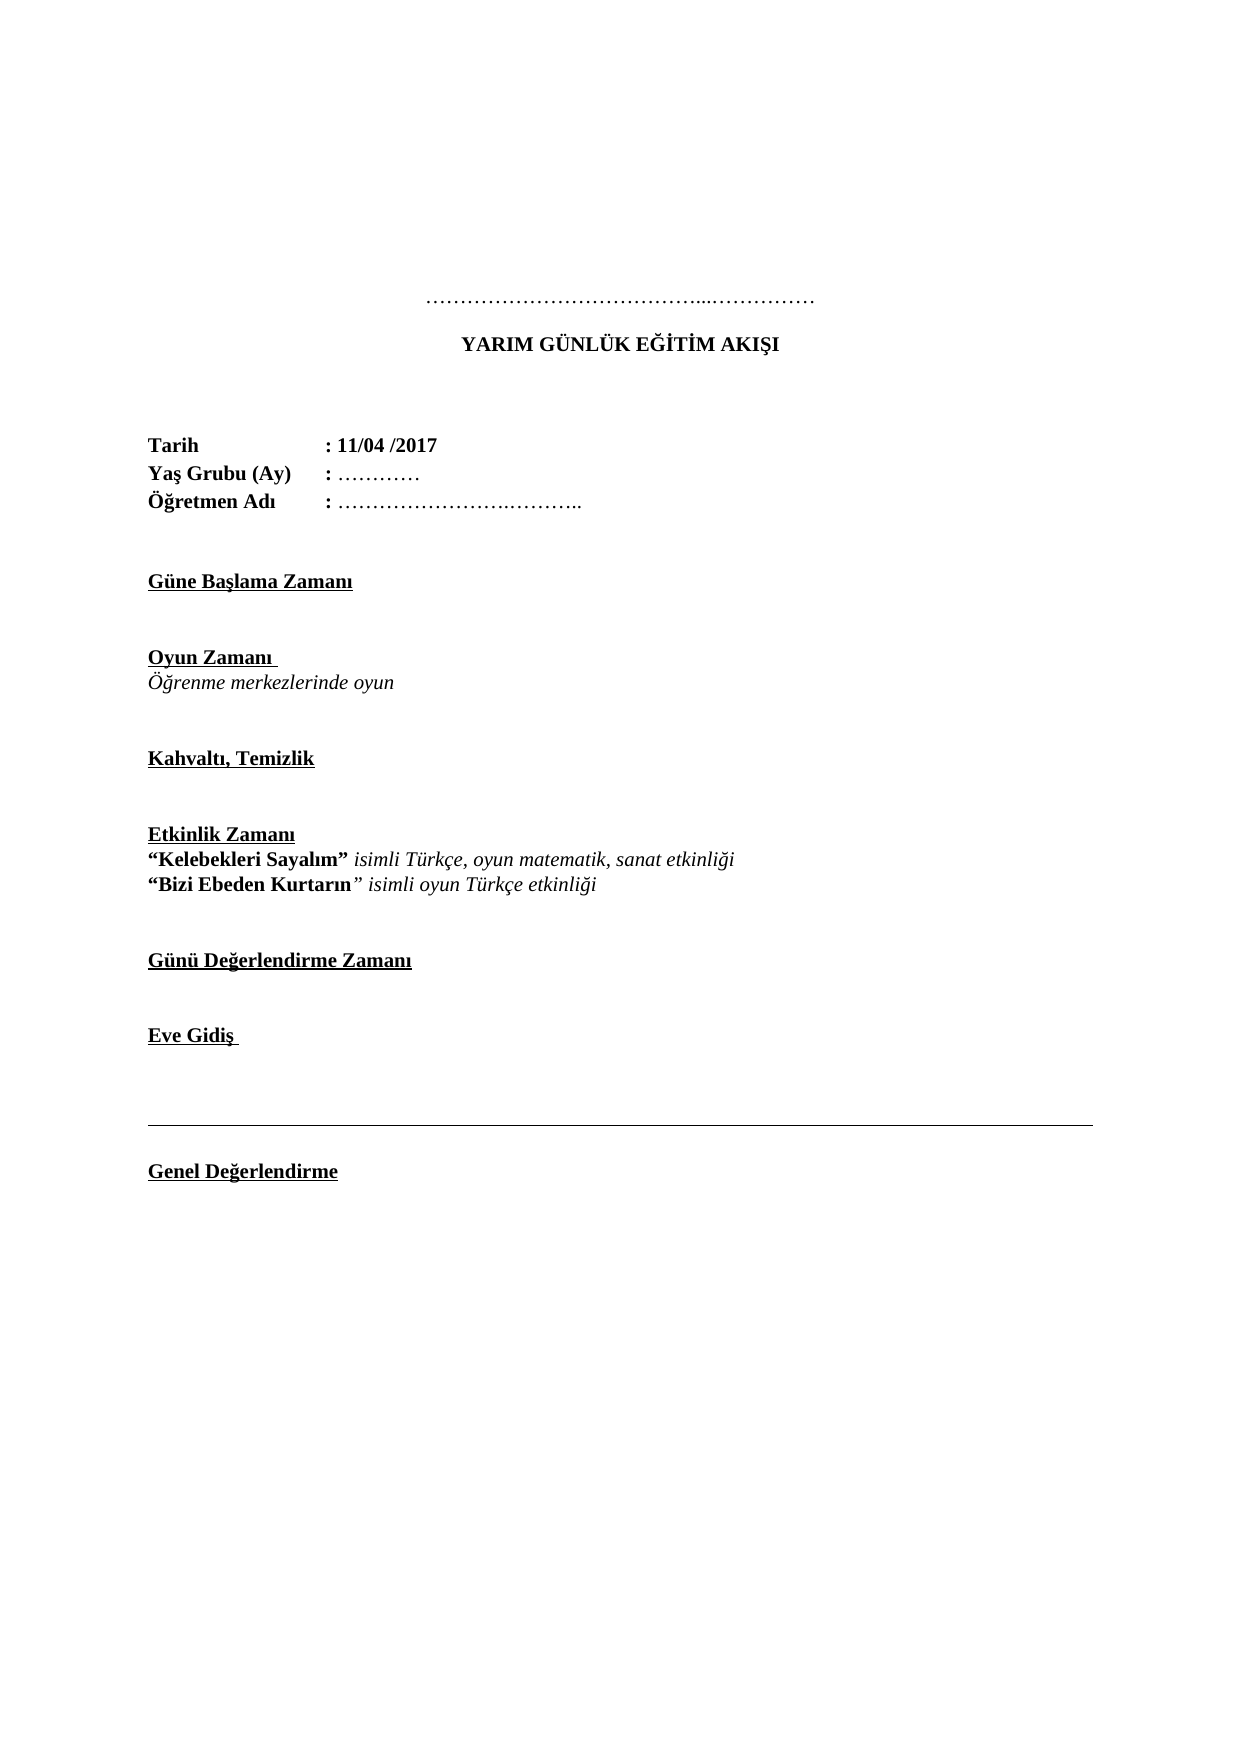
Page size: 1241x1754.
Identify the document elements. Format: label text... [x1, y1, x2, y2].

text Oyun Zamanı [148, 644, 1093, 669]
text Etkinlik Zamanı [148, 821, 1093, 846]
text YARIM GÜNLÜK EĞİTİM AKIŞI [148, 332, 1093, 356]
text …………………………………...…………… [148, 284, 1093, 308]
text “Bizi Ebeden Kurtarın” isimli oyun Türkçe etkinliği [148, 871, 1093, 896]
text Günü Değerlendirme Zamanı [148, 947, 1093, 972]
text Yaş Grubu (Ay) : ………… [148, 461, 1093, 485]
text Güne Başlama Zamanı [148, 568, 1093, 593]
text Öğretmen Adı : …………………….……….. [148, 489, 1093, 513]
text Tarih : 11/04 /2017 [148, 433, 1093, 457]
text Öğrenme merkezlerinde oyun [148, 669, 1093, 694]
text Eve Gidiş [148, 1022, 1093, 1047]
text Genel Değerlendirme [148, 1159, 1093, 1183]
text “Kelebekleri Sayalım” isimli Türkçe, oyun matematik, sanat etkinliği [148, 846, 1093, 871]
text Kahvaltı, Temizlik [148, 745, 1093, 770]
